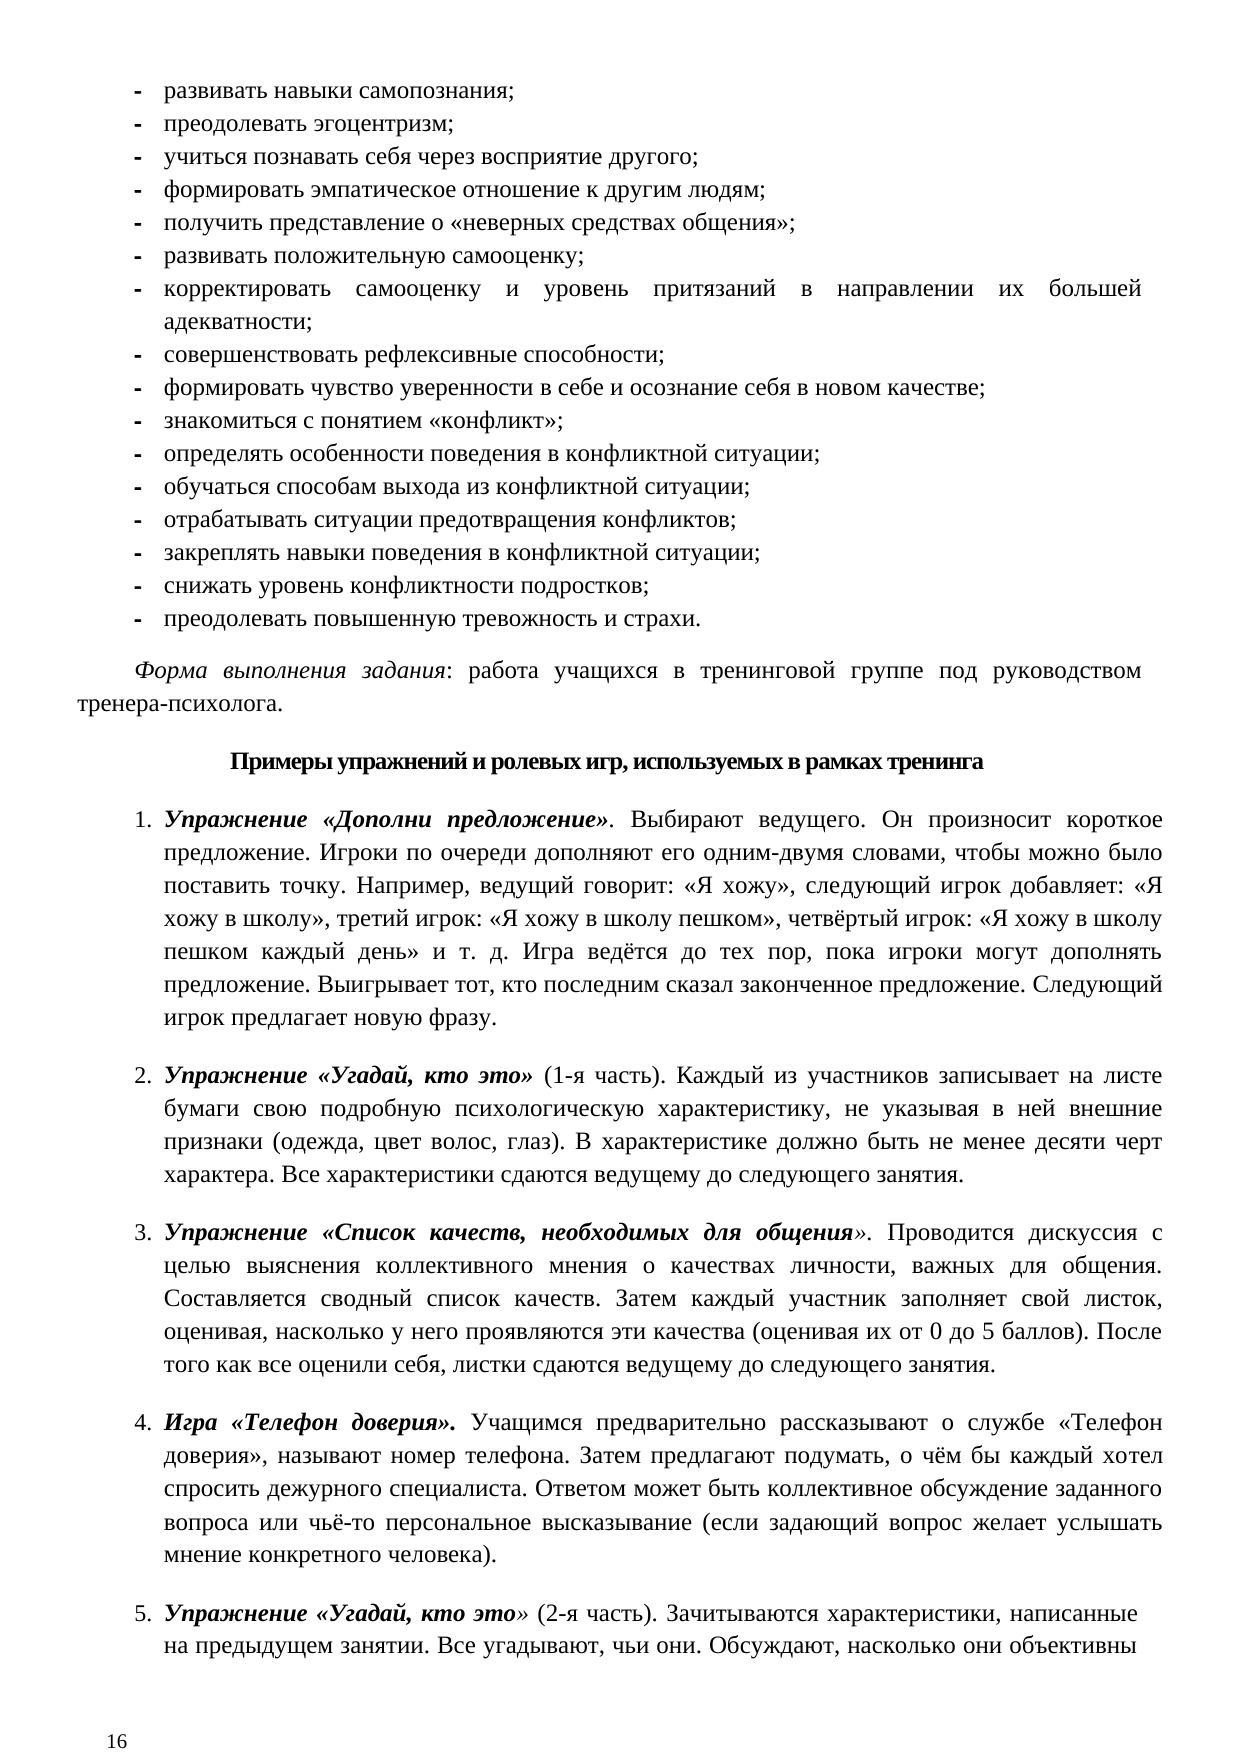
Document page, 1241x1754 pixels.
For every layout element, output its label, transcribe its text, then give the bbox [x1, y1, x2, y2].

list Упражнение «Дополни предложение». Выбирают ведущего. Он произносит короткое предложение. Игроки по очереди дополняют его одним-двумя словами, чтобы можно было поставить точку. Например, ведущий говорит: «Я хожу», следующий игрок добавляет: «Я хожу в школу», третий игрок: «Я хожу в школу пешком», четвёртый игрок: «Я хожу в школу пешком каждый день» и т. д. Игра ведётся до тех пор, пока игроки могут дополнять предложение. Выигрывает тот, кто последним сказал законченное предложение. Следующий игрок предлагает новую фразу. [134, 804, 1163, 1031]
list формировать эмпатическое отношение к другим людям; [134, 174, 1165, 203]
list учиться познавать себя через восприятие другого; [134, 141, 1165, 170]
list развивать положительную самооценку; [134, 240, 1165, 269]
list снижать уровень конфликтности подростков; [134, 570, 1165, 599]
list преодолевать повышенную тревожность и страхи. [134, 603, 1165, 632]
list определять особенности поведения в конфликтной ситуации; [134, 438, 1142, 467]
list отрабатывать ситуации предотвращения конфликтов; [134, 504, 1165, 533]
list получить представление о «неверных средствах общения»; [134, 207, 1142, 236]
list обучаться способам выхода из конфликтной ситуации; [134, 471, 1165, 500]
list развивать навыки самопознания; [134, 75, 1165, 104]
list преодолевать эгоцентризм; [134, 108, 1165, 137]
list корректировать самооценку и уровень притязаний в направлении их большей адекватности; [134, 273, 1142, 335]
list знакомиться с понятием «конфликт»; [134, 405, 1165, 434]
list Упражнение «Список качеств, необходимых для общения». Проводится дискуссия с целью выяснения коллективного мнения о качествах личности, важных для общения. Составляется сводный список качеств. Затем каждый участник заполняет свой листок, оценивая, насколько у него проявляются эти качества (оценивая их от 0 до 5 баллов). После того как все оценили себя, листки сдаются ведущему до следующего занятия. [134, 1217, 1163, 1378]
list закреплять навыки поведения в конфликтной ситуации; [134, 537, 1165, 566]
list Игра «Телефон доверия». Учащимся предварительно рассказывают о службе «Телефон доверия», называют номер телефона. Затем предлагают подумать, о чём бы каждый хотел спросить дежурного специалиста. Ответом может быть коллективное обсуждение заданного вопроса или чьё-то персональное высказывание (если задающий вопрос желает услышать мнение конкретного человека). [134, 1407, 1163, 1568]
text Форма выполнения задания: работа учащихся в тренинговой группе под руководством тренера-психолога. [77, 655, 1142, 717]
list совершенствовать рефлексивные способности; [134, 339, 1165, 368]
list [134, 1598, 1138, 1659]
text Примеры упражнений и ролевых игр, используемых в рамках тренинга [75, 746, 1140, 775]
list Упражнение «Угадай, кто это» (1-я часть). Каждый из участников записывает на листе бумаги свою подробную психологическую характеристику, не указывая в ней внешние признаки (одежда, цвет волос, глаз). В характеристике должно быть не менее десяти черт характера. Все характеристики сдаются ведущему до следующего занятия. [134, 1060, 1163, 1188]
list формировать чувство уверенности в себе и осознание себя в новом качестве; [134, 372, 1142, 401]
